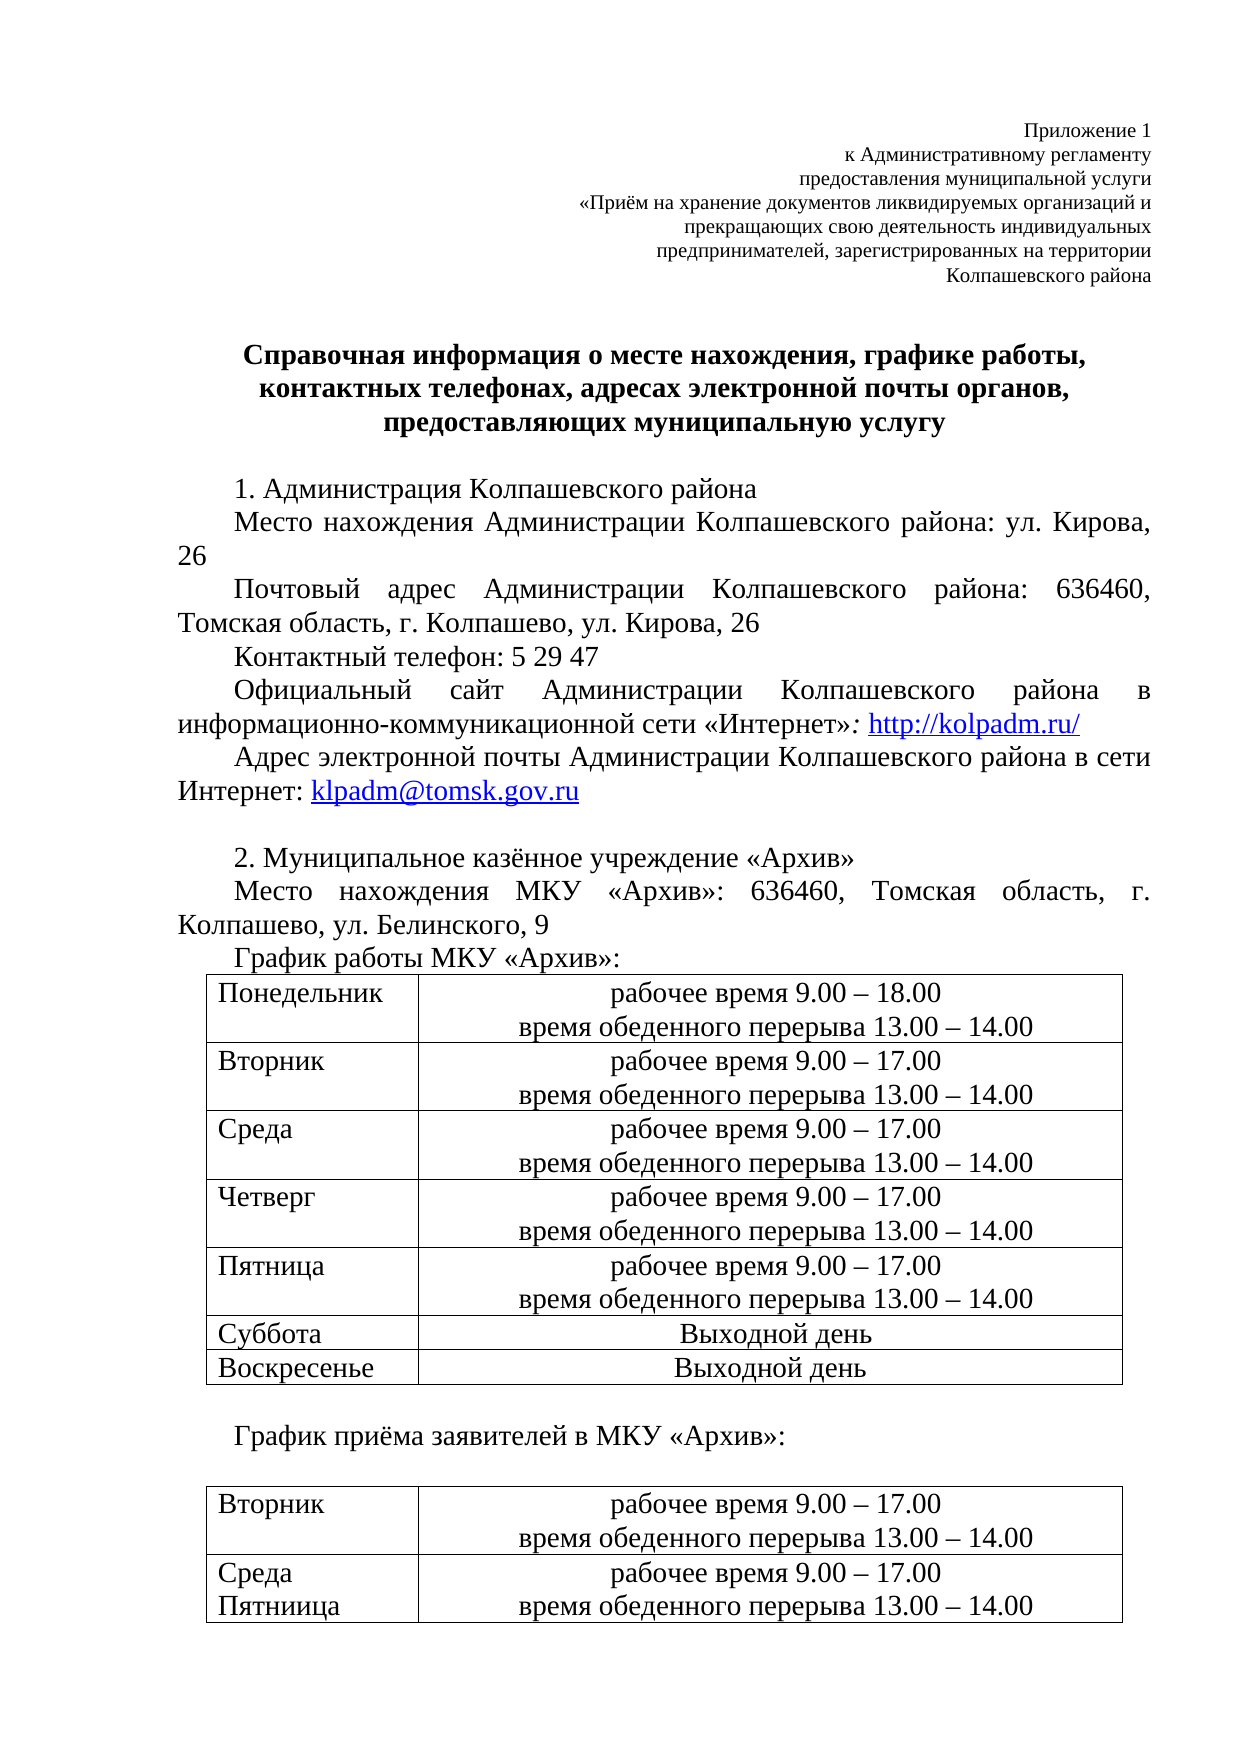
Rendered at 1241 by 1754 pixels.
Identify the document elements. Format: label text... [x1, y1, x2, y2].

table_cell рабочее время 9.00 – 17.00 время обеденного перерыва 13.00 – 14.00 [419, 1111, 1122, 1178]
table_cell Среда [207, 1111, 418, 1178]
table_header рабочее время 9.00 – 17.00 время обеденного перерыва 13.00 – 14.00 [419, 1487, 1122, 1554]
table_cell Суббота [207, 1316, 418, 1349]
table_header Понедельник [207, 975, 418, 1042]
table_cell Выходной день [419, 1350, 1122, 1384]
text Адрес электронной почты Администрации Колпашевского района в сети Интернет: klpadm@tomsk.gov.ru [177, 739, 1152, 806]
table_cell рабочее время 9.00 – 17.00 время обеденного перерыва 13.00 – 14.00 [419, 1180, 1122, 1247]
table_header рабочее время 9.00 – 18.00 время обеденного перерыва 13.00 – 14.00 [419, 975, 1122, 1042]
text Официальный сайт Администрации Колпашевского района в информационно-коммуникационной сети «Интернет»: http://kolpadm.ru/ [177, 672, 1152, 739]
table_cell рабочее время 9.00 – 17.00 время обеденного перерыва 13.00 – 14.00 [419, 1555, 1122, 1622]
table_cell Пятница [207, 1248, 418, 1315]
text Почтовый адрес Администрации Колпашевского района: 636460, Томская область, г. Колпашево, ул. Кирова, 26 [177, 572, 1152, 639]
table_header Вторник [207, 1487, 418, 1554]
text 2. Муниципальное казённое учреждение «Архив» [177, 840, 1152, 873]
table_cell Четверг [207, 1180, 418, 1247]
table_cell рабочее время 9.00 – 17.00 время обеденного перерыва 13.00 – 14.00 [419, 1043, 1122, 1110]
text Место нахождения МКУ «Архив»: 636460, Томская область, г. Колпашево, ул. Белинского, 9 [177, 873, 1152, 941]
text Справочная информация о месте нахождения, графике работы, контактных телефонах, адресах электронной почты органов, предоставляющих муниципальную услугу [177, 337, 1152, 437]
text Приложение 1 [576, 118, 1152, 142]
table_cell Выходной день [419, 1316, 1122, 1349]
text «Приём на хранение документов ликвидируемых организаций и прекращающих свою деятельность индивидуальных предпринимателей, зарегистрированных на территории Колпашевского района [576, 190, 1152, 287]
table_cell рабочее время 9.00 – 17.00 время обеденного перерыва 13.00 – 14.00 [419, 1248, 1122, 1315]
table_cell Воскресенье [207, 1350, 418, 1384]
text предоставления муниципальной услуги [576, 166, 1152, 190]
text Место нахождения Администрации Колпашевского района: ул. Кирова, 26 [177, 504, 1152, 572]
table_cell Среда Пятниица [207, 1555, 418, 1622]
text График работы МКУ «Архив»: [177, 941, 1152, 974]
text к Административному регламенту [576, 142, 1152, 166]
text График приёма заявителей в МКУ «Архив»: [177, 1418, 1152, 1452]
table_cell Вторник [207, 1043, 418, 1110]
text Контактный телефон: 5 29 47 [177, 639, 1152, 672]
text 1. Администрация Колпашевского района [177, 471, 1152, 504]
